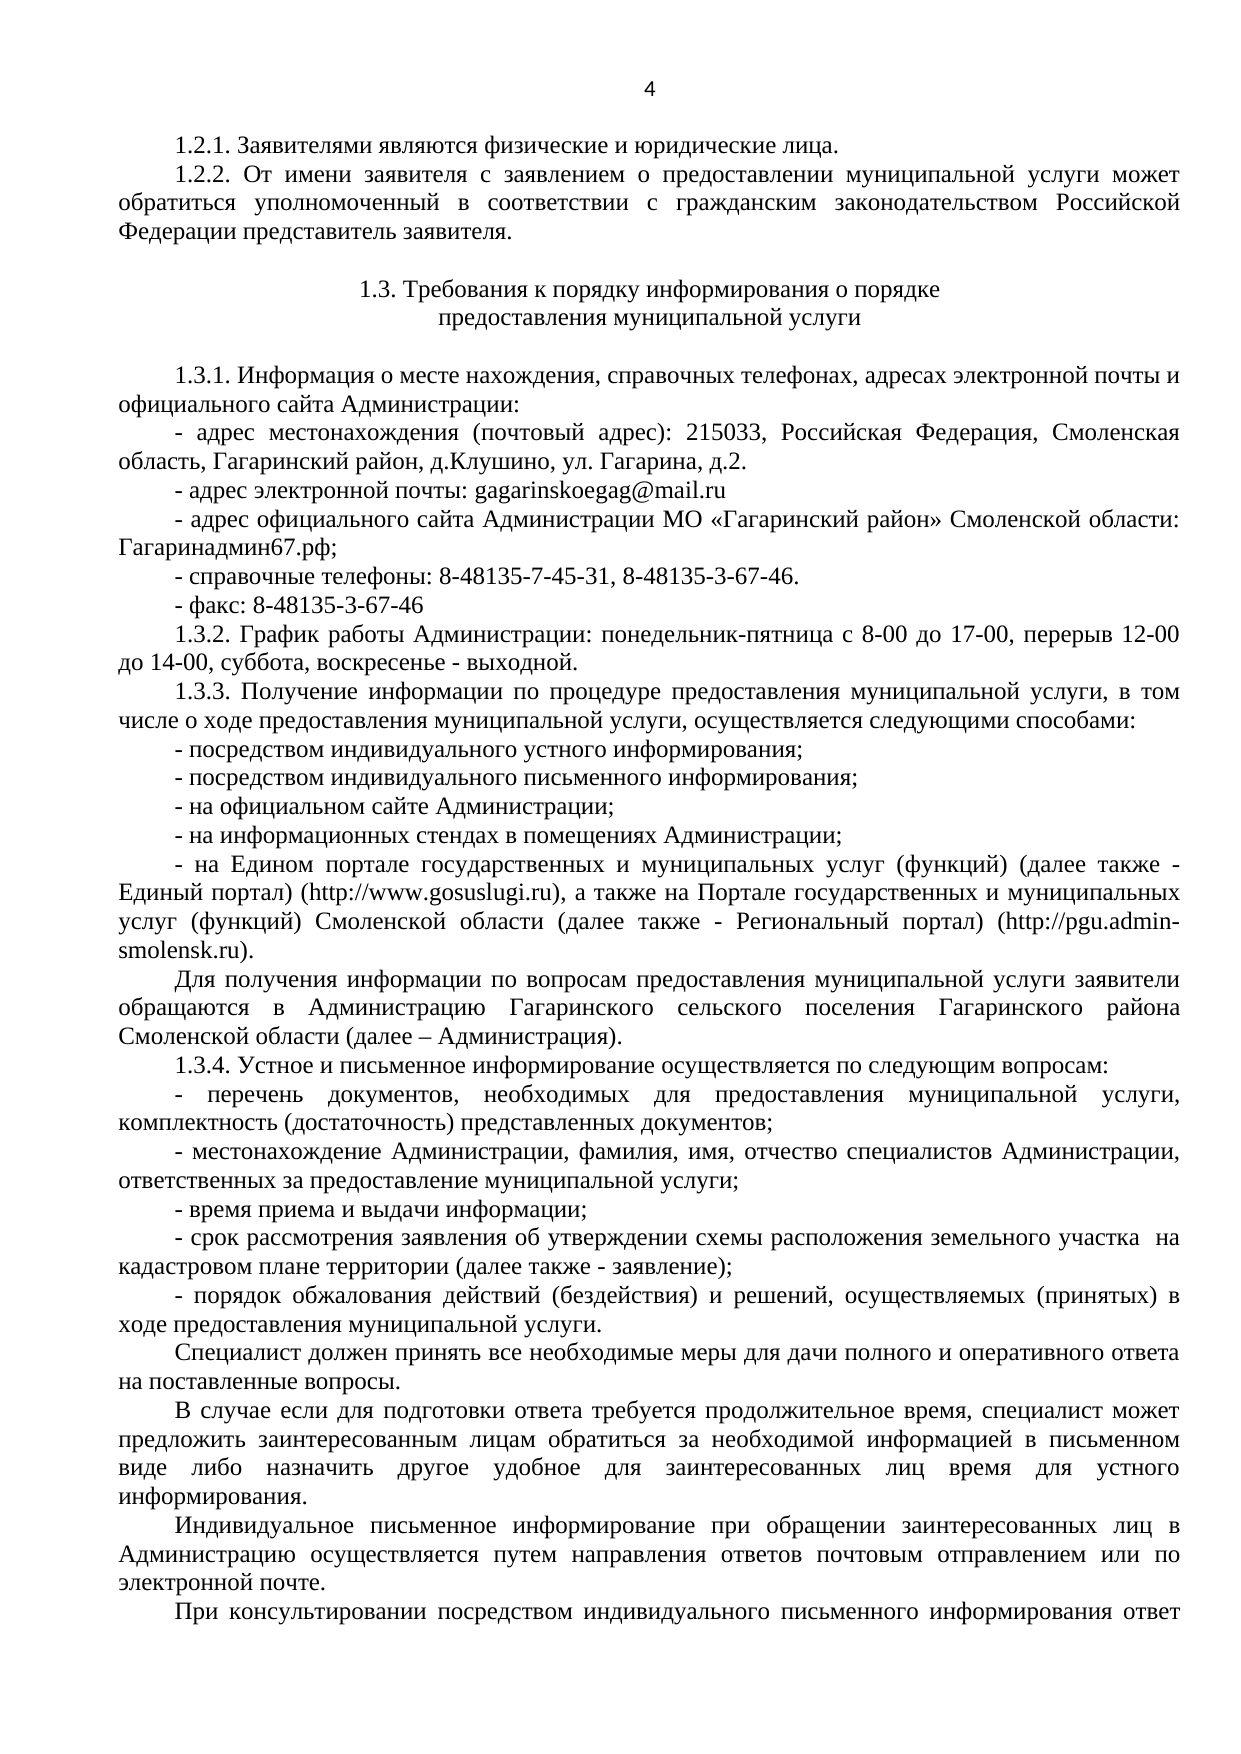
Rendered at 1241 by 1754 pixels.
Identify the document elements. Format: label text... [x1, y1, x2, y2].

text Для получения информации по вопросам предоставления муниципальной услуги заявители обращаются в Администрацию Гагаринского сельского поселения Гагаринского района Смоленской области (далее – Администрация). [118, 964, 1181, 1050]
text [118, 1596, 1181, 1625]
text - факс: 8-48135-3-67-46 [118, 590, 1181, 619]
text предоставления муниципальной услуги [118, 302, 1181, 331]
text В случае если для подготовки ответа требуется продолжительное время, специалист может предложить заинтересованным лицам обратиться за необходимой информацией в письменном виде либо назначить другое удобное для заинтересованных лиц время для устного информирования. [118, 1395, 1181, 1510]
text - адрес электронной почты: gagarinskoegag@mail.ru [118, 475, 1181, 504]
text - посредством индивидуального письменного информирования; [118, 762, 1181, 791]
text 1.3. Требования к порядку информирования о порядке [118, 274, 1181, 302]
text 1.2.2. От имени заявителя с заявлением о предоставлении муниципальной услуги может обратиться уполномоченный в соответствии с гражданским законодательством Российской Федерации представитель заявителя. [118, 159, 1181, 245]
text - срок рассмотрения заявления об утверждении схемы расположения земельного участка на кадастровом плане территории (далее также - заявление); [118, 1222, 1181, 1280]
text 1.2.1. Заявителями являются физические и юридические лица. [118, 130, 1181, 159]
text - время приема и выдачи информации; [118, 1194, 1181, 1222]
text - на Едином портале государственных и муниципальных услуг (функций) (далее также - Единый портал) (http://www.gosuslugi.ru), а также на Портале государственных и муниципальных услуг (функций) Смоленской области (далее также - Региональный портал) (http://pgu.admin-smolensk.ru). [118, 849, 1181, 964]
text - адрес местонахождения (почтовый адрес): 215033, Российская Федерация, Смоленская область, Гагаринский район, д.Клушино, ул. Гагарина, д.2. [118, 417, 1181, 475]
text Индивидуальное письменное информирование при обращении заинтересованных лиц в Администрацию осуществляется путем направления ответов почтовым отправлением или по электронной почте. [118, 1510, 1181, 1596]
text - местонахождение Администрации, фамилия, имя, отчество специалистов Администрации, ответственных за предоставление муниципальной услуги; [118, 1136, 1181, 1194]
text - порядок обжалования действий (бездействия) и решений, осуществляемых (принятых) в ходе предоставления муниципальной услуги. [118, 1280, 1181, 1337]
text 1.3.4. Устное и письменное информирование осуществляется по следующим вопросам: [118, 1050, 1181, 1079]
text - посредством индивидуального устного информирования; [118, 734, 1181, 762]
text - адрес официального сайта Администрации МО «Гагаринский район» Смоленской области: Гагаринадмин67.рф; [118, 504, 1181, 561]
text 1.3.1. Информация о месте нахождения, справочных телефонах, адресах электронной почты и официального сайта Администрации: [118, 360, 1181, 417]
text - перечень документов, необходимых для предоставления муниципальной услуги, комплектность (достаточность) представленных документов; [118, 1079, 1181, 1136]
text 1.3.2. График работы Администрации: понедельник-пятница с 8-00 до 17-00, перерыв 12-00 до 14-00, суббота, воскресенье - выходной. [118, 619, 1181, 676]
text Специалист должен принять все необходимые меры для дачи полного и оперативного ответа на поставленные вопросы. [118, 1337, 1181, 1395]
text - справочные телефоны: 8-48135-7-45-31, 8-48135-3-67-46. [118, 561, 1181, 590]
text - на информационных стендах в помещениях Администрации; [118, 820, 1181, 849]
text 1.3.3. Получение информации по процедуре предоставления муниципальной услуги, в том числе о ходе предоставления муниципальной услуги, осуществляется следующими способами: [118, 676, 1181, 734]
text - на официальном сайте Администрации; [118, 791, 1181, 820]
